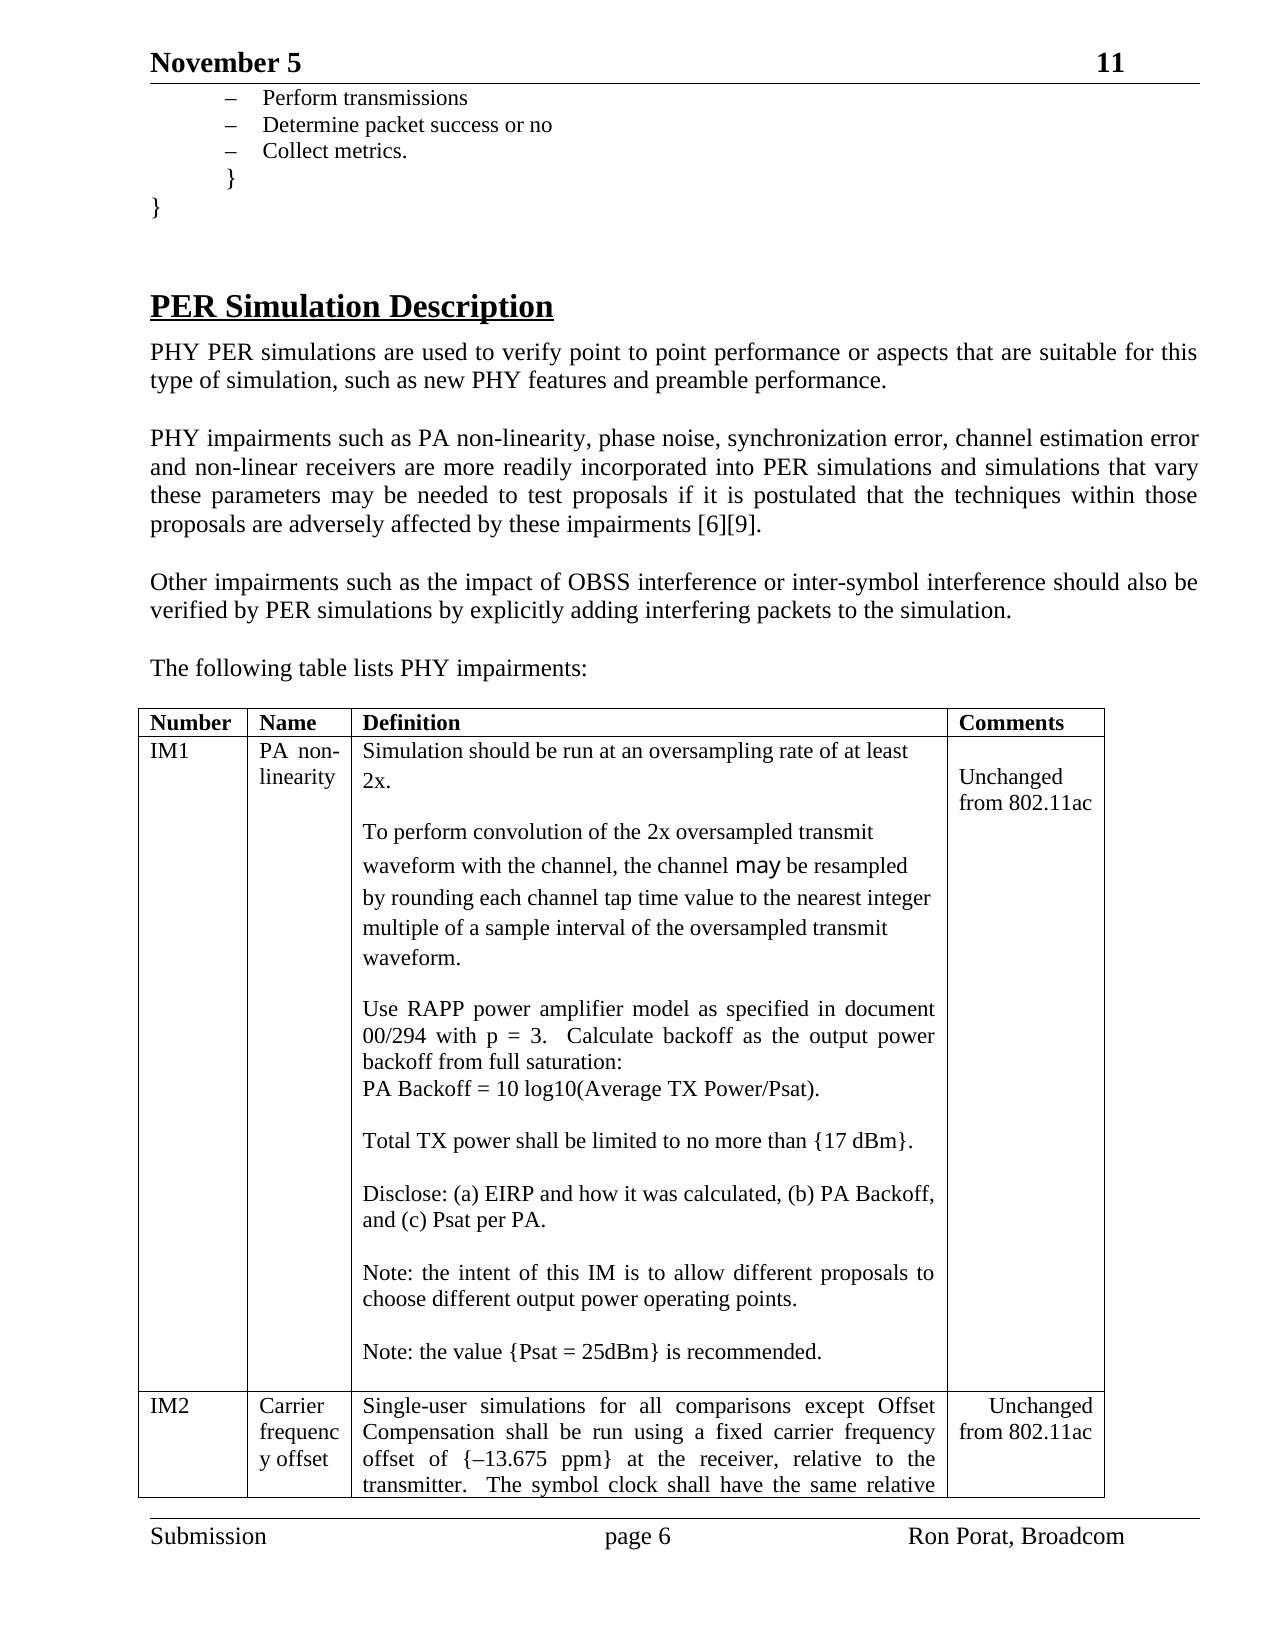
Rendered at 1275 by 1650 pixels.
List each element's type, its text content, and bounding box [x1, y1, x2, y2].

text The following table lists PHY impairments: [150, 653, 1200, 682]
table_cell PA non-linearity [248, 737, 351, 1391]
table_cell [248, 1392, 351, 1497]
table_cell IM1 [139, 737, 247, 1391]
table_cell IM2 [139, 1392, 247, 1497]
list Collect metrics. [225, 137, 1200, 163]
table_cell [948, 1392, 1104, 1497]
text } [150, 163, 1200, 192]
table_header Definition [352, 709, 947, 736]
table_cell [352, 1392, 947, 1497]
text PHY impairments such as PA non-linearity, phase noise, synchronization error, channel estimation error and non-linear receivers are more readily incorporated into PER simulations and simulations that vary these parameters may be needed to test proposals if it is postulated that the techniques within those proposals are adversely affected by these impairments [6][9]. [150, 423, 1200, 538]
list Perform transmissions [225, 84, 1200, 111]
table_header Comments [948, 709, 1104, 736]
table_cell Unchanged from 802.11ac [948, 737, 1104, 1391]
text PHY PER simulations are used to verify point to point performance or aspects that are suitable for this type of simulation, such as new PHY features and preamble performance. [150, 337, 1200, 394]
text } [150, 192, 1200, 221]
list Determine packet success or no [225, 111, 1200, 137]
text Other impairments such as the impact of OBSS interference or inter-symbol interference should also be verified by PER simulations by explicitly adding interfering packets to the simulation. [150, 567, 1200, 624]
table_header Name [248, 709, 351, 736]
subtitle PER Simulation Description [150, 286, 1200, 324]
table_cell Simulation should be run at an oversampling rate of at least 2x. To perform convolution of the 2x oversampled transmit waveform with the channel, the channel may be resampled by rounding each channel tap time value to the nearest integer multiple of a sample interval of the oversampled transmit waveform. Use RAPP power amplifier model as specified in document 00/294 with p = 3. Calculate backoff as the output power backoff from full saturation: PA Backoff = ­10 log10(Average TX Power/Psat). Total TX power shall be limited to no more than {17 dBm}. Disclose: (a) EIRP and how it was calculated, (b) PA Backoff, and (c) Psat per PA. Note: the intent of this IM is to allow different proposals to choose different output power operating points. Note: the value {Psat = 25dBm} is recommended. [352, 737, 947, 1391]
table_header Number [139, 709, 247, 736]
